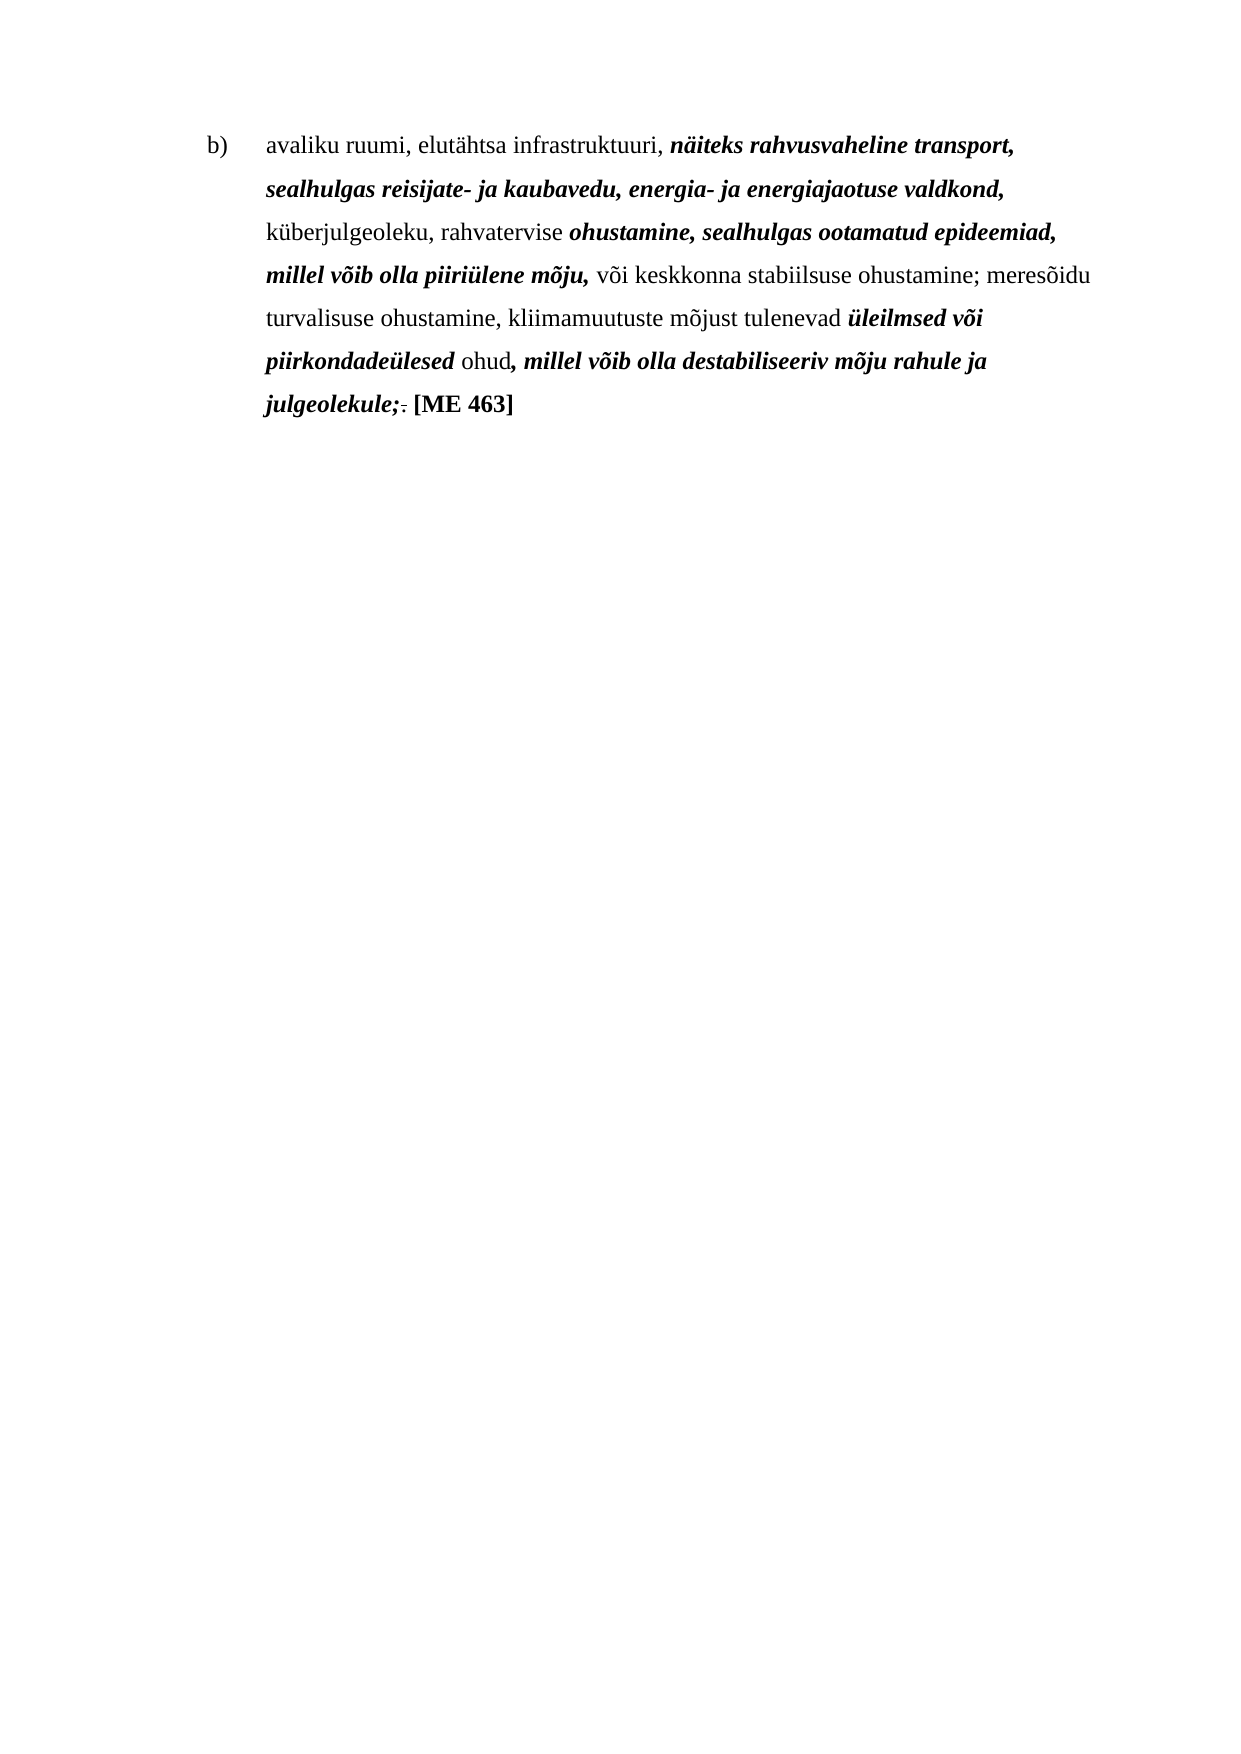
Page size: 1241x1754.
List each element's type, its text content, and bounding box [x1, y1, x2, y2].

text b) avaliku ruumi, elutähtsa infrastruktuuri, näiteks rahvusvaheline transport, sealhulgas reisijate- ja kaubavedu, energia- ja energiajaotuse valdkond, küberjulgeoleku, rahvatervise ohustamine, sealhulgas ootamatud epideemiad, millel võib olla piiriülene mõju, või keskkonna stabiilsuse ohustamine; meresõidu turvalisuse ohustamine, kliimamuutuste mõjust tulenevad üleilmsed või piirkondadeülesed ohud, millel võib olla destabiliseeriv mõju rahule ja julgeolekule;. [ME 463] [207, 131, 1122, 418]
